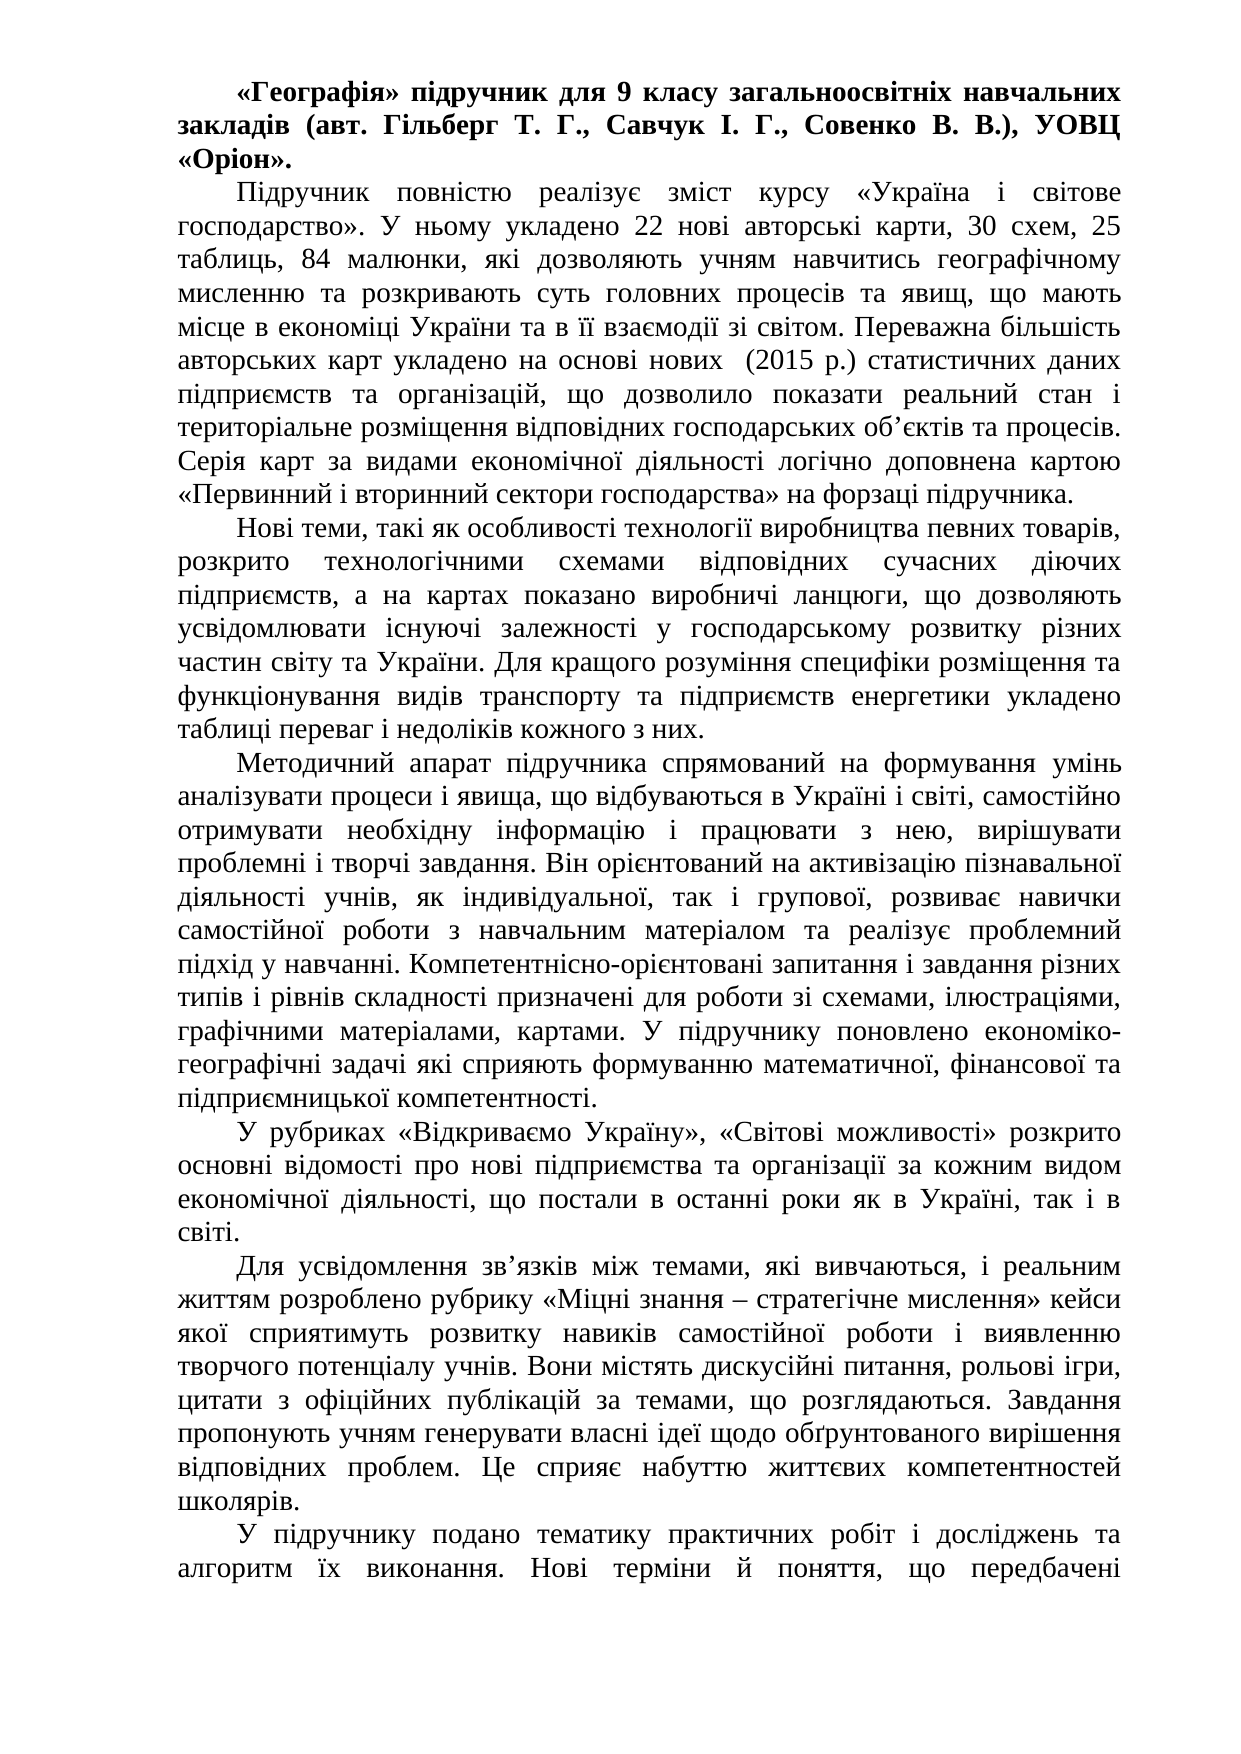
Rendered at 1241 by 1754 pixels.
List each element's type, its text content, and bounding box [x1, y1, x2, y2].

text «Географія» підручник для 9 класу загальноосвітніх навчальних закладів (авт. Гільберг Т. Г., Савчук І. Г., Совенко В. В.), УОВЦ «Оріон». [177, 74, 1122, 174]
text Нові теми, такі як особливості технології виробництва певних товарів, розкрито технологічними схемами відповідних сучасних діючих підприємств, а на картах показано виробничі ланцюги, що дозволяють усвідомлювати існуючі залежності у господарському розвитку різних частин світу та України. Для кращого розуміння специфіки розміщення та функціонування видів транспорту та підприємств енергетики укладено таблиці переваг і недоліків кожного з них. [177, 510, 1122, 745]
text Для усвідомлення зв’язків між темами, які вивчаються, і реальним життям розроблено рубрику «Міцні знання – стратегічне мислення» кейси якої сприятимуть розвитку навиків самостійної роботи і виявленню творчого потенціалу учнів. Вони містять дискусійні питання, рольові ігри, цитати з офіційних публікацій за темами, що розглядаються. Завдання пропонують учням генерувати власні ідеї щодо обґрунтованого вирішення відповідних проблем. Це сприяє набуттю життєвих компетентностей школярів. [177, 1248, 1122, 1516]
text У рубриках «Відкриваємо Україну», «Світові можливості» розкрито основні відомості про нові підприємства та організації за кожним видом економічної діяльності, що постали в останні роки як в Україні, так і в світі. [177, 1114, 1122, 1248]
text Методичний апарат підручника спрямований на формування умінь аналізувати процеси і явища, що відбуваються в Україні і світі, самостійно отримувати необхідну інформацію і працювати з нею, вирішувати проблемні і творчі завдання. Він орієнтований на активізацію пізнавальної діяльності учнів, як індивідуальної, так і групової, розвиває навички самостійної роботи з навчальним матеріалом та реалізує проблемний підхід у навчанні. Компетентнісно-орієнтовані запитання і завдання різних типів і рівнів складності призначені для роботи зі схемами, ілюстраціями, графічними матеріалами, картами. У підручнику поновлено економіко-географічні задачі які сприяють формуванню математичної, фінансової та підприємницької компетентності. [177, 745, 1122, 1114]
text Підручник повністю реалізує зміст курсу «Україна і світове господарство». У ньому укладено 22 нові авторські карти, 30 схем, 25 таблиць, 84 малюнки, які дозволяють учням навчитись географічному мисленню та розкривають суть головних процесів та явищ, що мають місце в економіці України та в її взаємодії зі світом. Переважна більшість авторських карт укладено на основі нових (2015 р.) статистичних даних підприємств та організацій, що дозволило показати реальний стан і територіальне розміщення відповідних господарських об’єктів та процесів. Серія карт за видами економічної діяльності логічно доповнена картою «Первинний і вторинний сектори господарства» на форзаці підручника. [177, 174, 1122, 510]
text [177, 1516, 1122, 1583]
